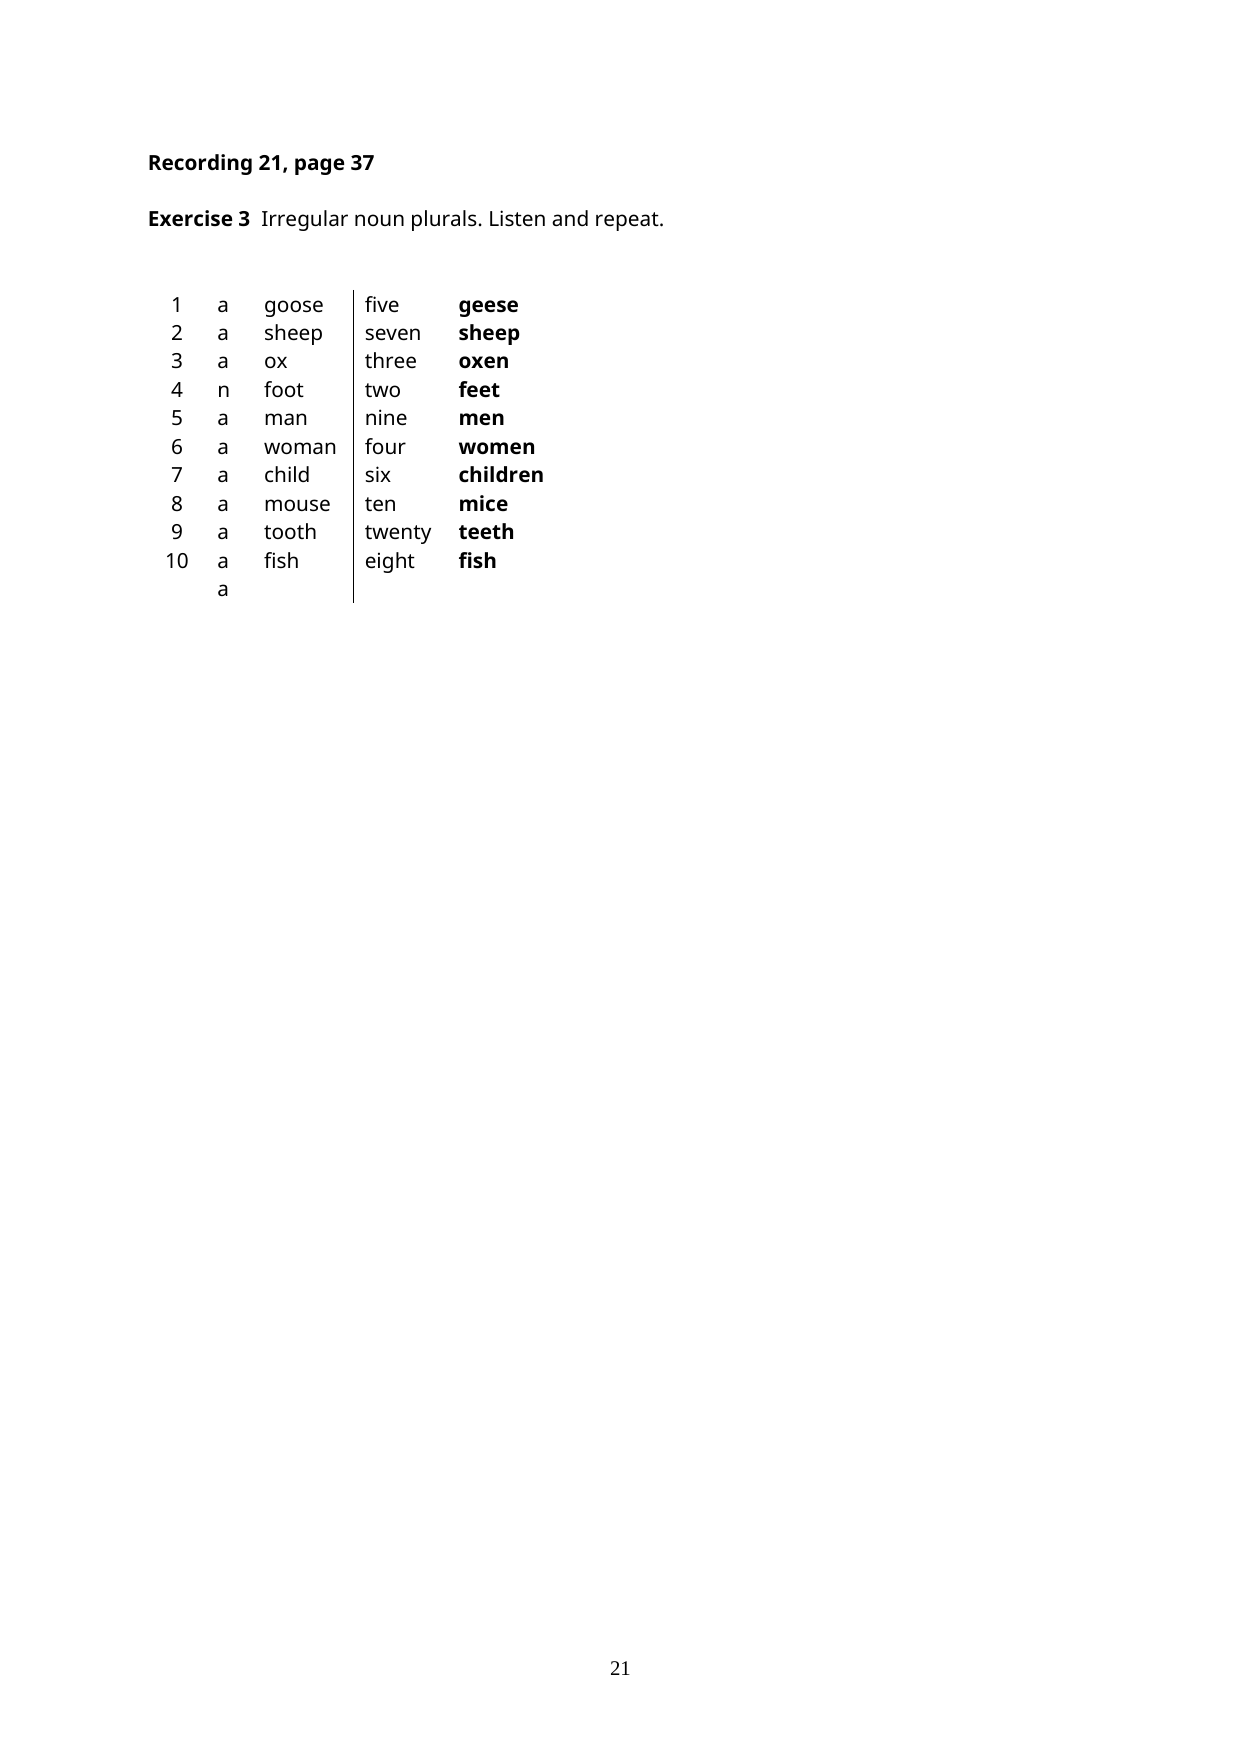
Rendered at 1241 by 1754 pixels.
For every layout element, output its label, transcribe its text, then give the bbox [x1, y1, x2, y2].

text Exercise 3 Irregular noun plurals. Listen and repeat. [148, 204, 1093, 233]
table_header 1 2 3 4 5 6 7 8 9 10 [148, 290, 206, 603]
table_header a a an a a a a a a a [206, 290, 253, 603]
table_header five seven three two nine four six ten twenty eight [354, 290, 447, 603]
text Recording 21, page 37 [148, 148, 1093, 176]
table_header goose sheep ox foot man woman child mouse tooth fish [253, 290, 353, 603]
table_header geese sheep oxen feet men women children mice teeth fish [447, 290, 559, 603]
